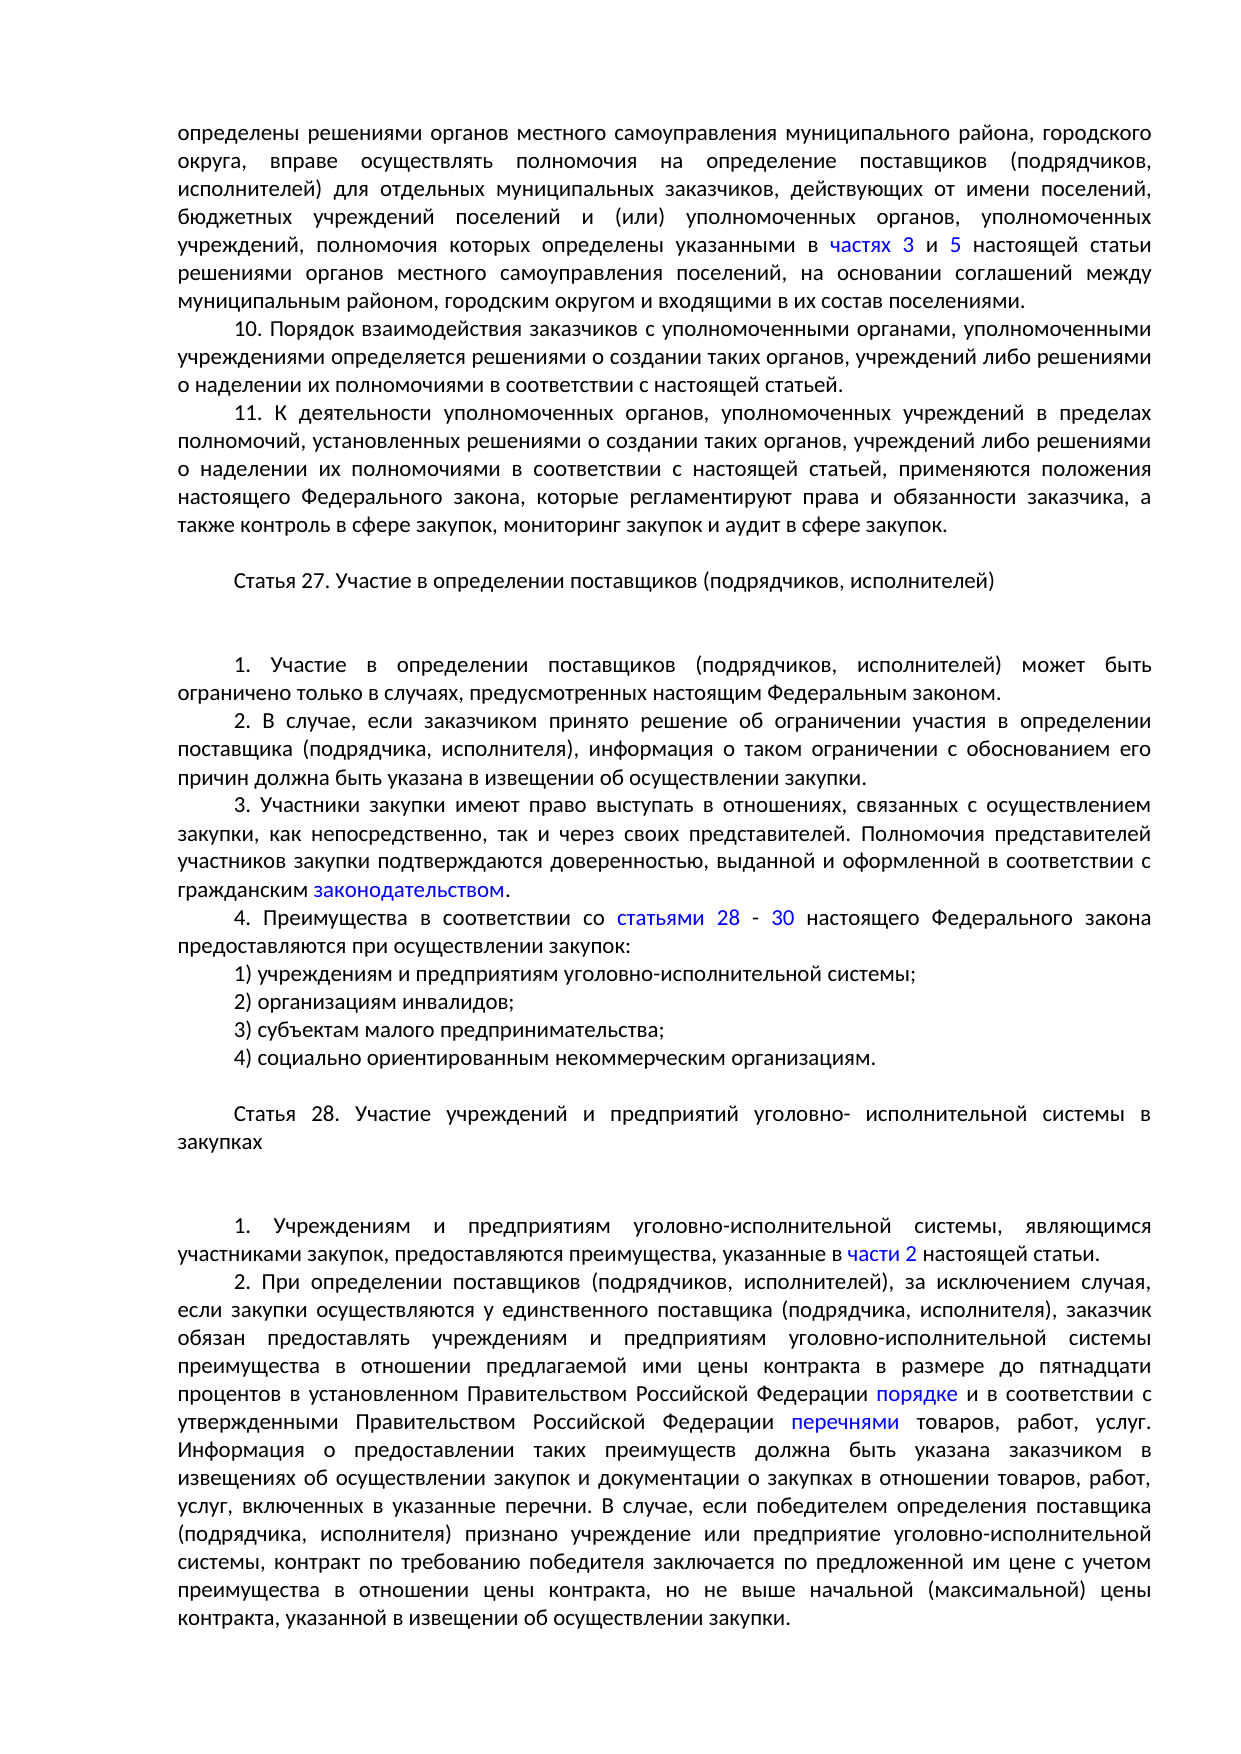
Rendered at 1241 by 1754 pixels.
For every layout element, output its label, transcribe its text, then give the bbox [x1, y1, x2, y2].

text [177, 118, 1152, 314]
text 4) социально ориентированным некоммерческим организациям. [177, 1043, 1152, 1071]
text 10. Порядок взаимодействия заказчиков с уполномоченными органами, уполномоченными учреждениями определяется решениями о создании таких органов, учреждений либо решениями о наделении их полномочиями в соответствии с настоящей статьей. [177, 314, 1152, 398]
text 1. Участие в определении поставщиков (подрядчиков, исполнителей) может быть ограничено только в случаях, предусмотренных настоящим Федеральным законом. [177, 651, 1152, 707]
text 2. В случае, если заказчиком принято решение об ограничении участия в определении поставщика (подрядчика, исполнителя), информация о таком ограничении с обоснованием его причин должна быть указана в извещении об осуществлении закупки. [177, 707, 1152, 791]
text 4. Преимущества в соответствии со статьями 28 - 30 настоящего Федерального закона предоставляются при осуществлении закупок: [177, 903, 1152, 959]
text 2) организациям инвалидов; [177, 987, 1152, 1015]
text 11. К деятельности уполномоченных органов, уполномоченных учреждений в пределах полномочий, установленных решениями о создании таких органов, учреждений либо решениями о наделении их полномочиями в соответствии с настоящей статьей, применяются положения настоящего Федерального закона, которые регламентируют права и обязанности заказчика, а также контроль в сфере закупок, мониторинг закупок и аудит в сфере закупок. [177, 398, 1152, 538]
text Статья 28. Участие учреждений и предприятий уголовно- исполнительной системы в закупках [177, 1099, 1152, 1155]
text 3) субъектам малого предпринимательства; [177, 1015, 1152, 1043]
text 1. Учреждениям и предприятиям уголовно-исполнительной системы, являющимся участниками закупок, предоставляются преимущества, указанные в части 2 настоящей статьи. [177, 1211, 1152, 1267]
text 2. При определении поставщиков (подрядчиков, исполнителей), за исключением случая, если закупки осуществляются у единственного поставщика (подрядчика, исполнителя), заказчик обязан предоставлять учреждениям и предприятиям уголовно-исполнительной системы преимущества в отношении предлагаемой ими цены контракта в размере до пятнадцати процентов в установленном Правительством Российской Федерации порядке и в соответствии с утвержденными Правительством Российской Федерации перечнями товаров, работ, услуг. Информация о предоставлении таких преимуществ должна быть указана заказчиком в извещениях об осуществлении закупок и документации о закупках в отношении товаров, работ, услуг, включенных в указанные перечни. В случае, если победителем определения поставщика (подрядчика, исполнителя) признано учреждение или предприятие уголовно-исполнительной системы, контракт по требованию победителя заключается по предложенной им цене с учетом преимущества в отношении цены контракта, но не выше начальной (максимальной) цены контракта, указанной в извещении об осуществлении закупки. [177, 1267, 1152, 1631]
text Статья 27. Участие в определении поставщиков (подрядчиков, исполнителей) [177, 566, 1152, 594]
text 1) учреждениям и предприятиям уголовно-исполнительной системы; [177, 959, 1152, 987]
text 3. Участники закупки имеют право выступать в отношениях, связанных с осуществлением закупки, как непосредственно, так и через своих представителей. Полномочия представителей участников закупки подтверждаются доверенностью, выданной и оформленной в соответствии с гражданским законодательством. [177, 791, 1152, 903]
